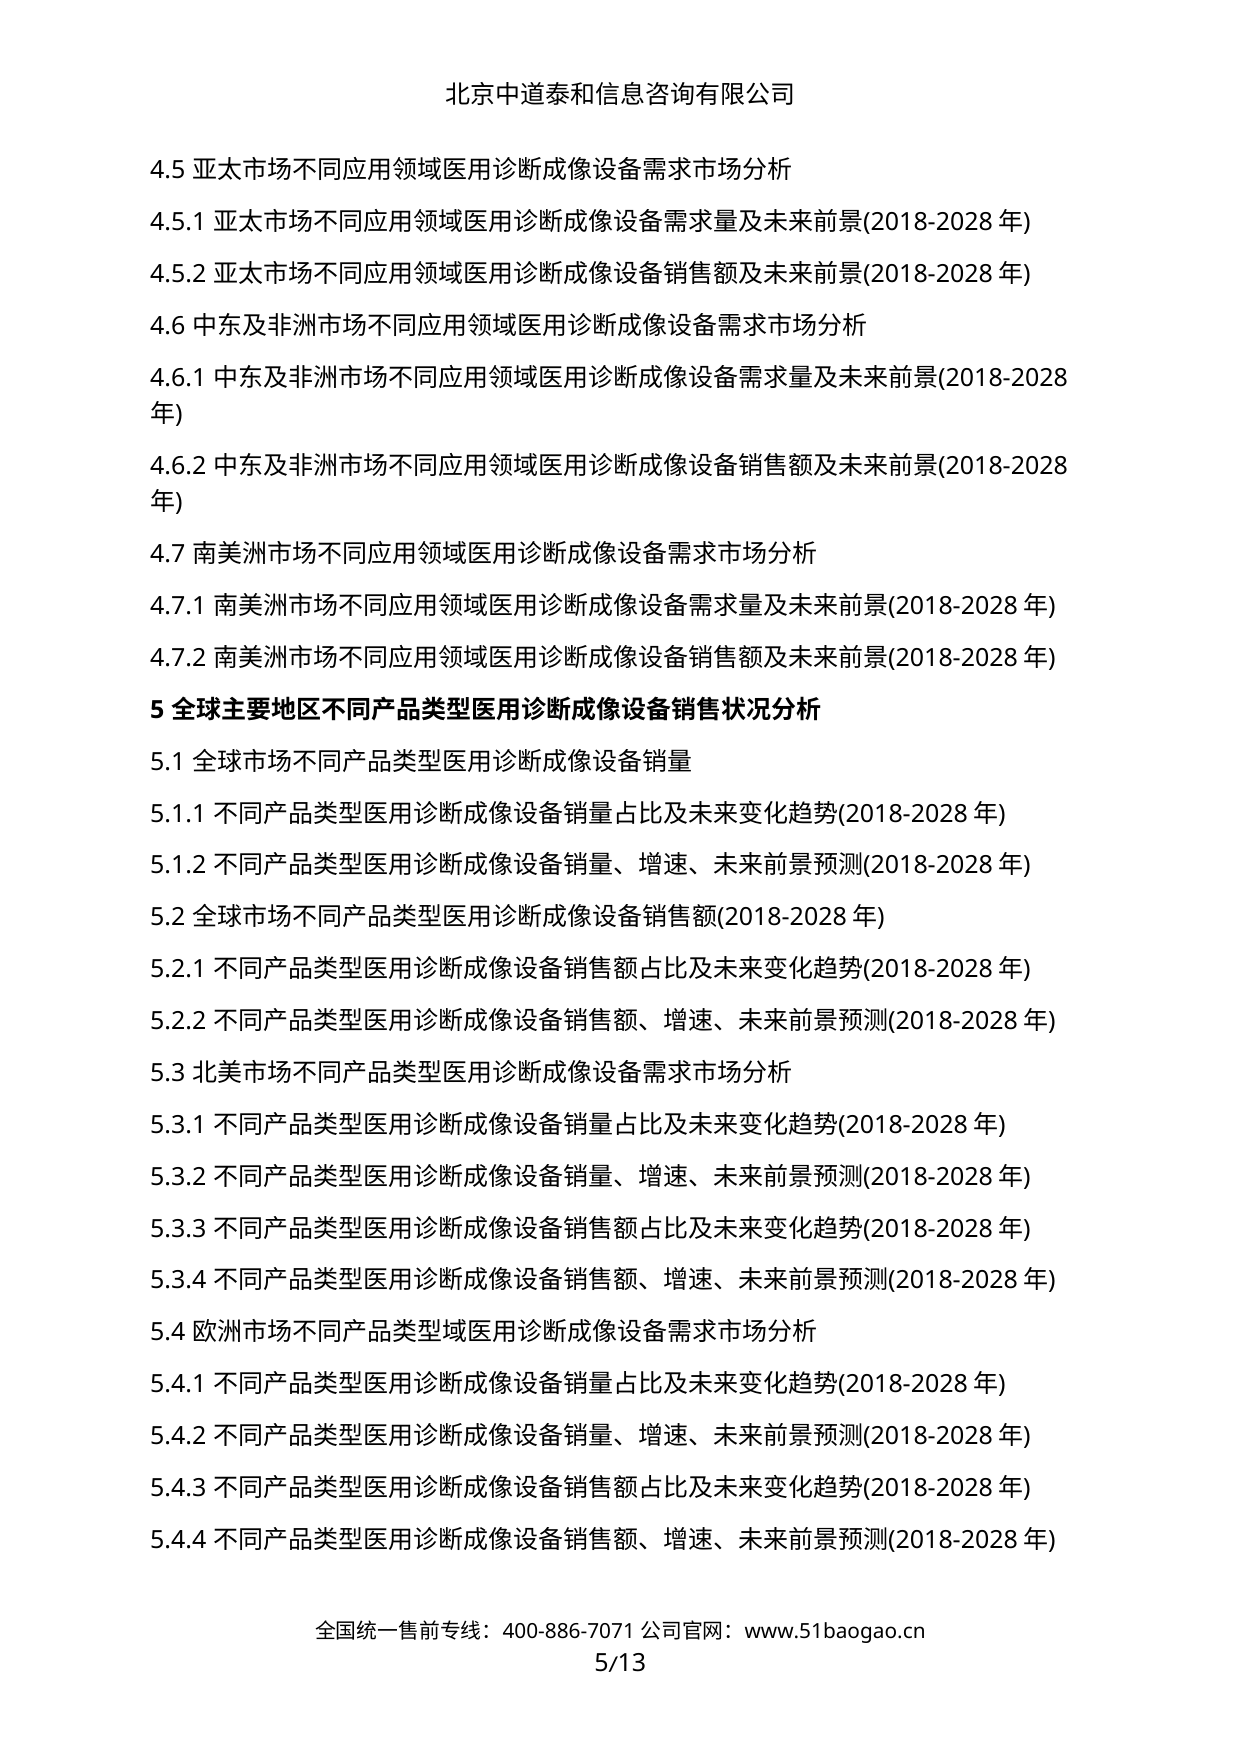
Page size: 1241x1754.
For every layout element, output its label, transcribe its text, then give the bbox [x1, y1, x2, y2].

text 4.7 南美洲市场不同应用领域医用诊断成像设备需求市场分析 [150, 534, 1090, 570]
text 5.4.3 不同产品类型医用诊断成像设备销售额占比及未来变化趋势(2018-2028年) [150, 1467, 1090, 1504]
text 5.3.1 不同产品类型医用诊断成像设备销量占比及未来变化趋势(2018-2028年) [150, 1104, 1090, 1141]
text 5 全球主要地区不同产品类型医用诊断成像设备销售状况分析 [150, 689, 1090, 726]
text 5.4 欧洲市场不同产品类型域医用诊断成像设备需求市场分析 [150, 1312, 1090, 1348]
text 5.3.2 不同产品类型医用诊断成像设备销量、增速、未来前景预测(2018-2028年) [150, 1156, 1090, 1192]
text 4.6.1 中东及非洲市场不同应用领域医用诊断成像设备需求量及未来前景(2018-2028年) [150, 357, 1090, 430]
text 5.2 全球市场不同产品类型医用诊断成像设备销售额(2018-2028年) [150, 897, 1090, 933]
text 4.6.2 中东及非洲市场不同应用领域医用诊断成像设备销售额及未来前景(2018-2028年) [150, 446, 1090, 518]
text 4.6 中东及非洲市场不同应用领域医用诊断成像设备需求市场分析 [150, 306, 1090, 342]
text 4.5.1 亚太市场不同应用领域医用诊断成像设备需求量及未来前景(2018-2028年) [150, 202, 1090, 238]
text 5.3 北美市场不同产品类型医用诊断成像设备需求市场分析 [150, 1052, 1090, 1089]
text 5.1 全球市场不同产品类型医用诊断成像设备销量 [150, 741, 1090, 777]
text 5.3.3 不同产品类型医用诊断成像设备销售额占比及未来变化趋势(2018-2028年) [150, 1208, 1090, 1244]
text 5.2.1 不同产品类型医用诊断成像设备销售额占比及未来变化趋势(2018-2028年) [150, 949, 1090, 985]
text 5.2.2 不同产品类型医用诊断成像设备销售额、增速、未来前景预测(2018-2028年) [150, 1001, 1090, 1037]
text 5.1.1 不同产品类型医用诊断成像设备销量占比及未来变化趋势(2018-2028年) [150, 793, 1090, 829]
text 5.1.2 不同产品类型医用诊断成像设备销量、增速、未来前景预测(2018-2028年) [150, 845, 1090, 881]
text 5.4.2 不同产品类型医用诊断成像设备销量、增速、未来前景预测(2018-2028年) [150, 1416, 1090, 1452]
text 5.4.4 不同产品类型医用诊断成像设备销售额、增速、未来前景预测(2018-2028年) [150, 1519, 1090, 1556]
text 4.5 亚太市场不同应用领域医用诊断成像设备需求市场分析 [150, 150, 1090, 186]
text 5.4.1 不同产品类型医用诊断成像设备销量占比及未来变化趋势(2018-2028年) [150, 1364, 1090, 1400]
text 5.3.4 不同产品类型医用诊断成像设备销售额、增速、未来前景预测(2018-2028年) [150, 1260, 1090, 1296]
text 4.5.2 亚太市场不同应用领域医用诊断成像设备销售额及未来前景(2018-2028年) [150, 254, 1090, 290]
text 4.7.1 南美洲市场不同应用领域医用诊断成像设备需求量及未来前景(2018-2028年) [150, 586, 1090, 622]
text 4.7.2 南美洲市场不同应用领域医用诊断成像设备销售额及未来前景(2018-2028年) [150, 637, 1090, 674]
